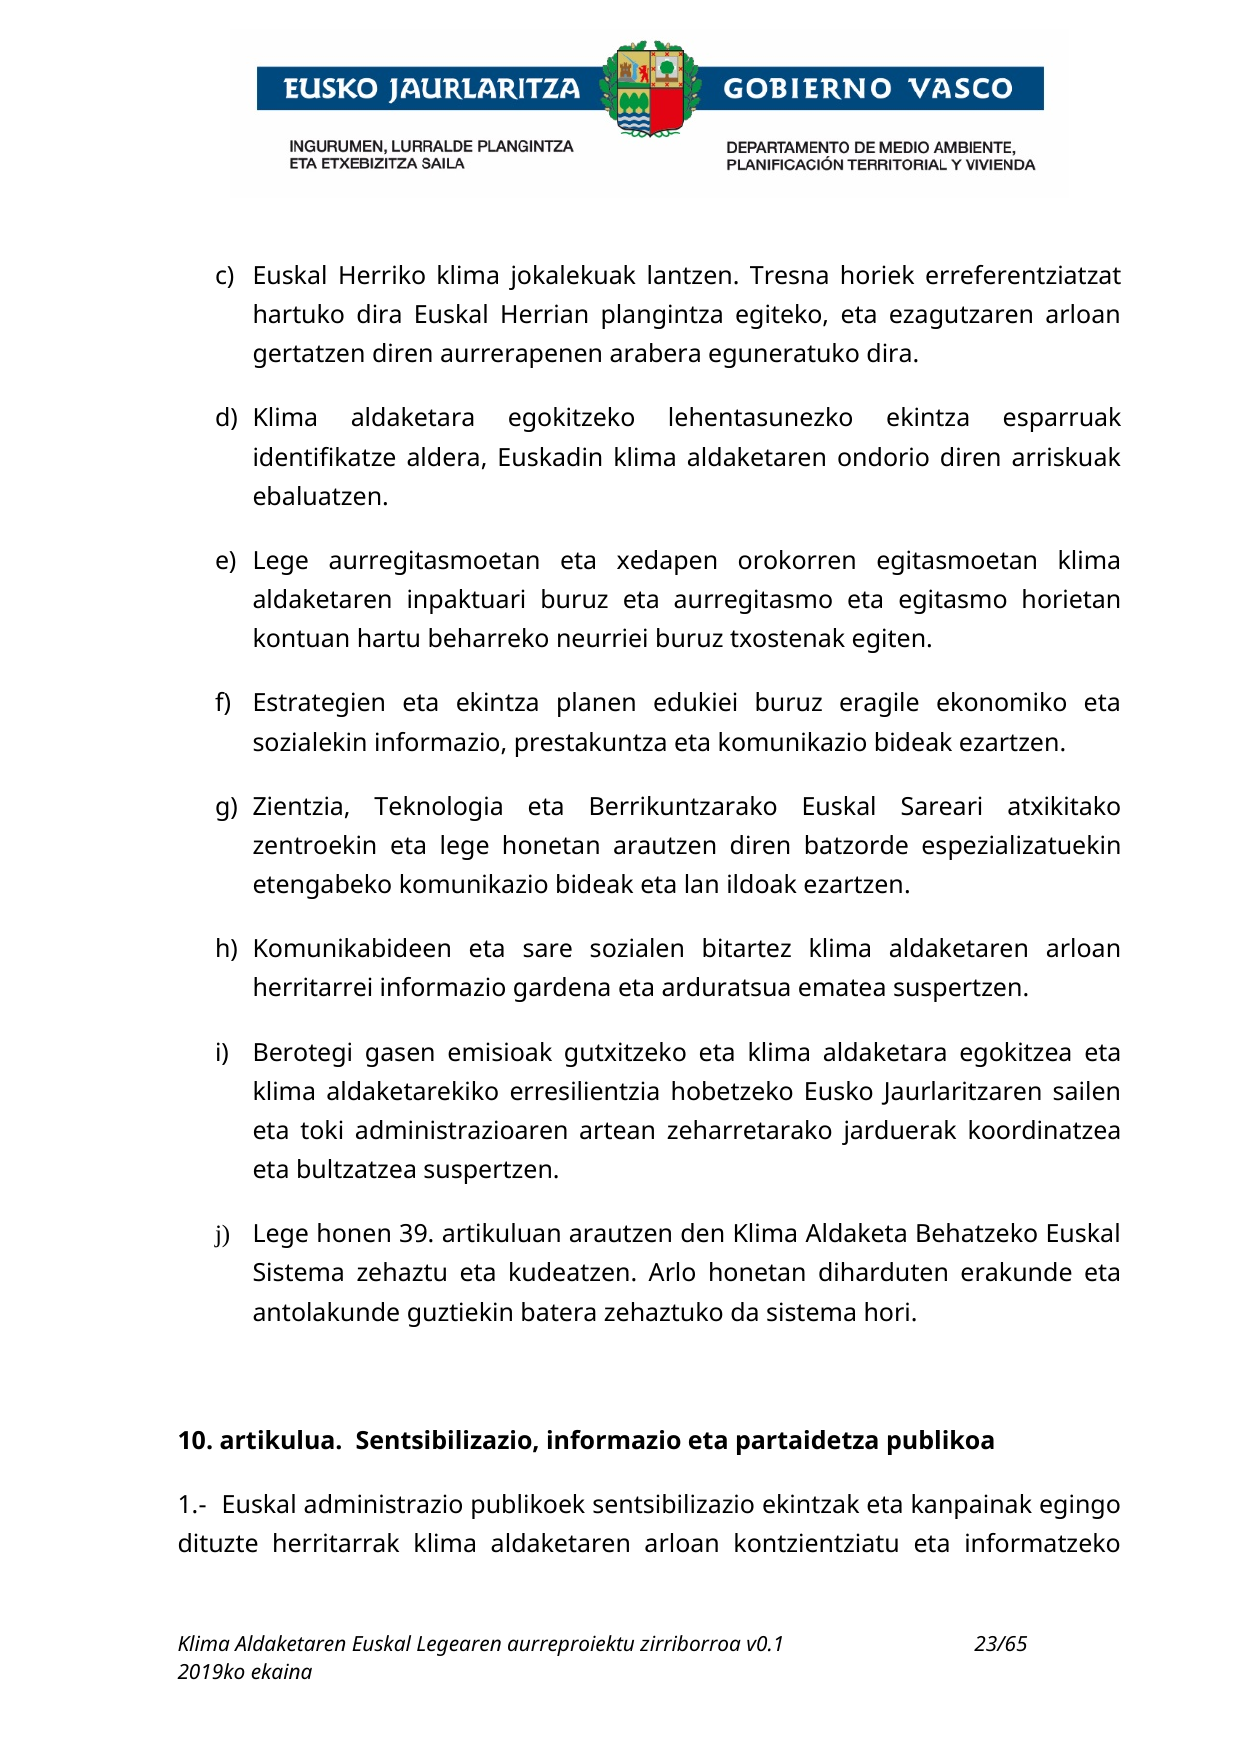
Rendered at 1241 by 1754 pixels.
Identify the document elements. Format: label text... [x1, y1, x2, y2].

list Komunikabideen eta sare sozialen bitartez klima aldaketaren arloan herritarrei informazio gardena eta arduratsua ematea suspertzen. [215, 931, 1122, 1004]
list Lege aurregitasmoetan eta xedapen orokorren egitasmoetan klima aldaketaren inpaktuari buruz eta aurregitasmo eta egitasmo horietan kontuan hartu beharreko neurriei buruz txostenak egiten. [215, 542, 1122, 655]
list Zientzia, Teknologia eta Berrikuntzarako Euskal Sareari atxikitako zentroekin eta lege honetan arautzen diren batzorde espezializatuekin etengabeko komunikazio bideak eta lan ildoak ezartzen. [215, 788, 1122, 901]
list Estrategien eta ekintza planen edukiei buruz eragile ekonomiko eta sozialekin informazio, prestakuntza eta komunikazio bideak ezartzen. [215, 685, 1122, 758]
list Berotegi gasen emisioak gutxitzeko eta klima aldaketara egokitzea eta klima aldaketarekiko erresilientzia hobetzeko Eusko Jaurlaritzaren sailen eta toki administrazioaren artean zeharretarako jarduerak koordinatzea eta bultzatzea suspertzen. [215, 1034, 1122, 1186]
picture [230, 29, 1069, 198]
subtitle 10. artikulua. Sentsibilizazio, informazio eta partaidetza publikoa [177, 1422, 1122, 1457]
list Euskal Herriko klima jokalekuak lantzen. Tresna horiek erreferentziatzat hartuko dira Euskal Herrian plangintza egiteko, eta ezagutzaren arloan gertatzen diren aurrerapenen arabera eguneratuko dira. [215, 257, 1122, 370]
list Klima aldaketara egokitzeko lehentasunezko ekintza esparruak identifikatze aldera, Euskadin klima aldaketaren ondorio diren arriskuak ebaluatzen. [215, 400, 1122, 512]
list Lege honen 39. artikuluan arautzen den Klima Aldaketa Behatzeko Euskal Sistema zehaztu eta kudeatzen. Arlo honetan diharduten erakunde eta antolakunde guztiekin batera zehaztuko da sistema hori. [215, 1216, 1122, 1328]
